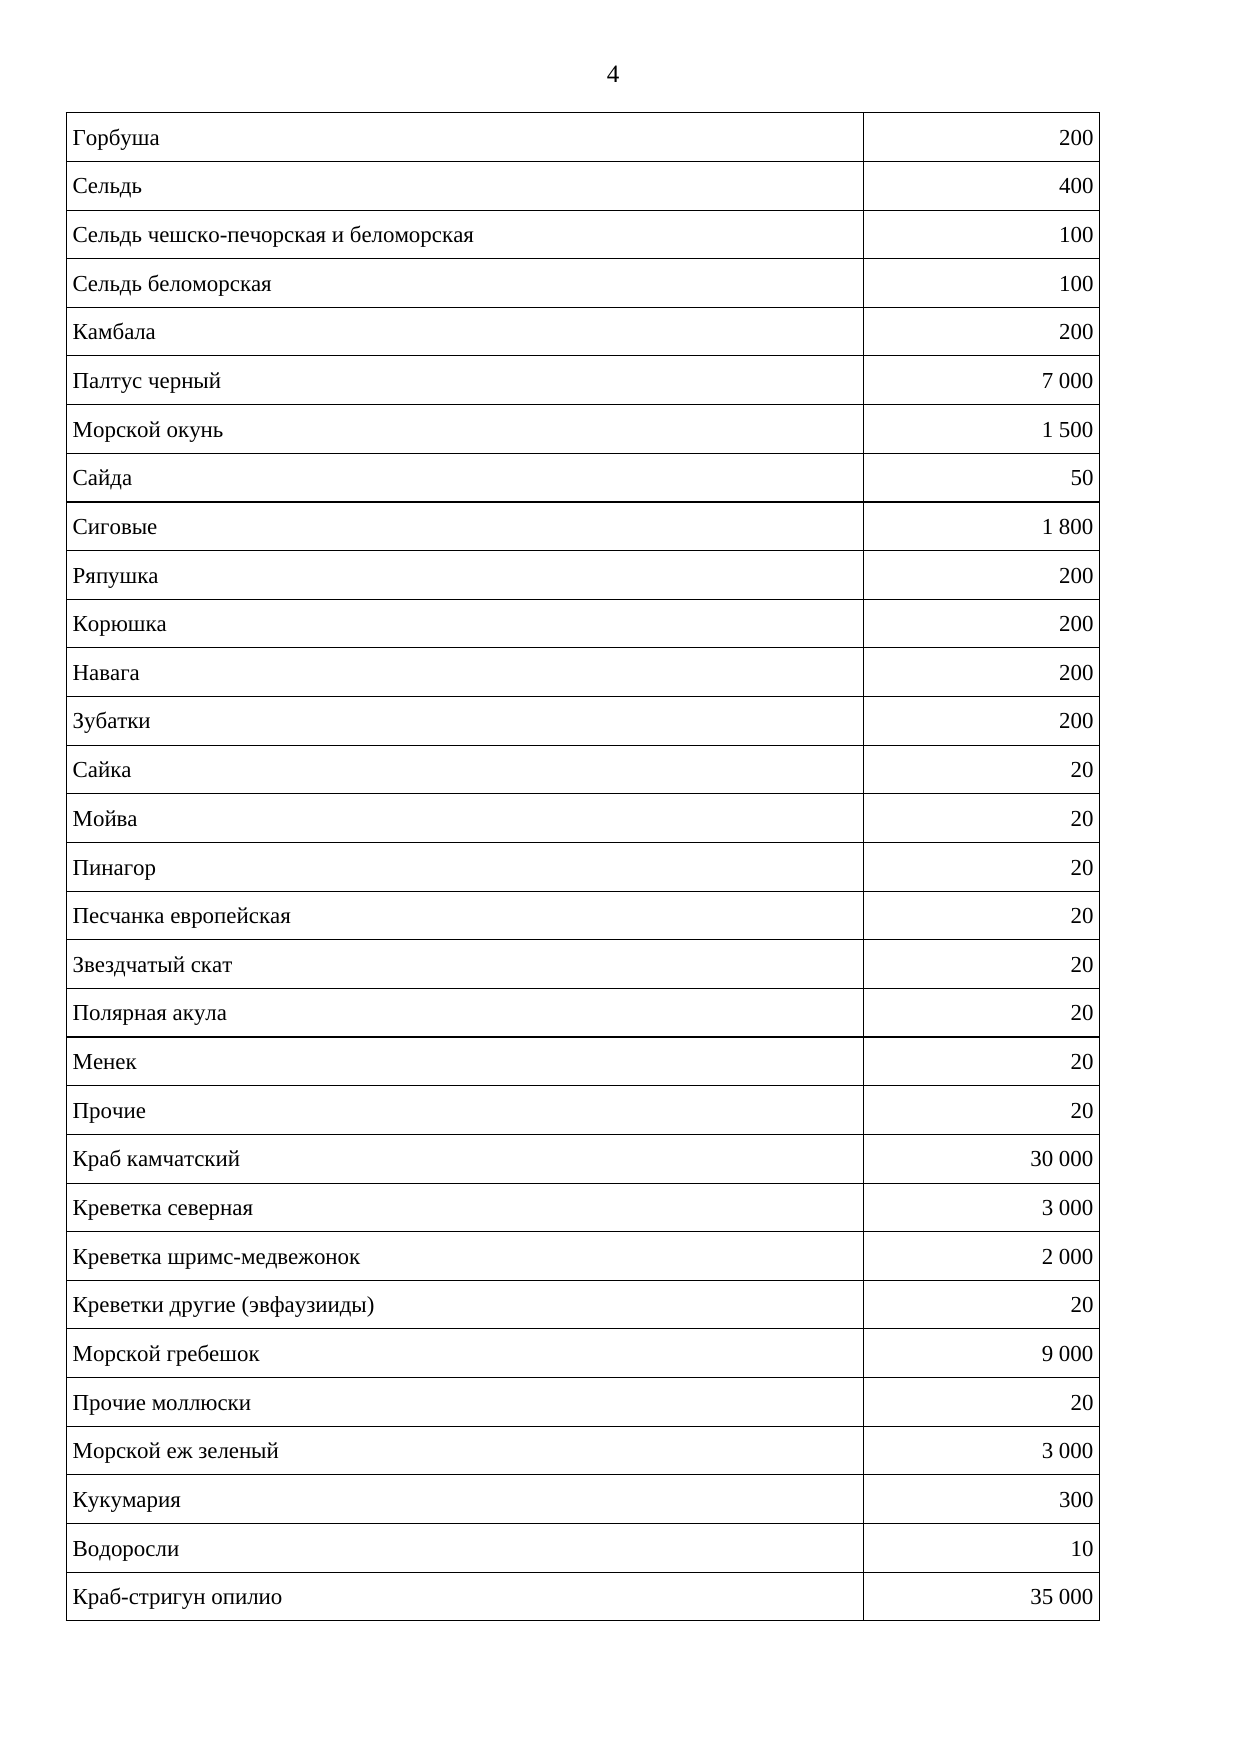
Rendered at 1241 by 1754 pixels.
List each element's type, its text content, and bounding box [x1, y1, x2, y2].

table_cell 20 [864, 746, 1099, 793]
table_cell 200 [864, 551, 1099, 599]
table_cell Зубатки [67, 697, 863, 744]
table_cell 1 500 [864, 405, 1099, 453]
table_cell 20 [864, 940, 1099, 988]
table_cell Палтус черный [67, 356, 863, 404]
table_cell 2 000 [864, 1232, 1099, 1280]
table_cell 400 [864, 162, 1099, 209]
table_cell Пинагор [67, 843, 863, 891]
table_cell 1 800 [864, 503, 1099, 550]
table_cell Прочие [67, 1086, 863, 1134]
table_cell 20 [864, 1038, 1099, 1085]
table_cell Сельдь чешско-печорская и беломорская [67, 211, 863, 258]
table_cell 200 [864, 648, 1099, 696]
table_cell 10 [864, 1524, 1099, 1572]
table_cell Сиговые [67, 503, 863, 550]
table_cell 300 [864, 1475, 1099, 1523]
table_cell 200 [864, 113, 1099, 161]
table_cell 3 000 [864, 1427, 1099, 1474]
table_cell Менек [67, 1038, 863, 1085]
table_cell Ряпушка [67, 551, 863, 599]
table_cell Сайда [67, 454, 863, 501]
table_cell 200 [864, 600, 1099, 647]
table_cell 20 [864, 843, 1099, 891]
table_cell 200 [864, 308, 1099, 355]
table_cell Корюшка [67, 600, 863, 647]
table_cell Морской окунь [67, 405, 863, 453]
table_cell Прочие моллюски [67, 1378, 863, 1426]
table_cell Морской гребешок [67, 1329, 863, 1377]
table_cell 20 [864, 1281, 1099, 1328]
table_cell Креветка северная [67, 1184, 863, 1231]
table_cell Песчанка европейская [67, 892, 863, 939]
table_cell Водоросли [67, 1524, 863, 1572]
table_cell 20 [864, 989, 1099, 1036]
table_cell 7 000 [864, 356, 1099, 404]
table_cell 30 000 [864, 1135, 1099, 1182]
table_cell Полярная акула [67, 989, 863, 1036]
table_cell Сельдь беломорская [67, 259, 863, 307]
table_cell 20 [864, 892, 1099, 939]
table_cell 100 [864, 259, 1099, 307]
table_cell Креветка шримс-медвежонок [67, 1232, 863, 1280]
table_cell 3 000 [864, 1184, 1099, 1231]
table_cell 20 [864, 794, 1099, 842]
table_cell 50 [864, 454, 1099, 501]
table_cell 35 000 [864, 1573, 1099, 1620]
table_cell Кукумария [67, 1475, 863, 1523]
table_cell Сельдь [67, 162, 863, 209]
table_cell 20 [864, 1086, 1099, 1134]
table_cell Камбала [67, 308, 863, 355]
table_cell Краб-стригун опилио [67, 1573, 863, 1620]
table_cell Краб камчатский [67, 1135, 863, 1182]
table_cell 200 [864, 697, 1099, 744]
table_cell 20 [864, 1378, 1099, 1426]
table_cell Сайка [67, 746, 863, 793]
table_cell 9 000 [864, 1329, 1099, 1377]
table_cell Навага [67, 648, 863, 696]
table_cell Горбуша [67, 113, 863, 161]
table_cell Креветки другие (эвфаузииды) [67, 1281, 863, 1328]
table_cell Морской еж зеленый [67, 1427, 863, 1474]
table_cell Звездчатый скат [67, 940, 863, 988]
table_cell 100 [864, 211, 1099, 258]
table_cell Мойва [67, 794, 863, 842]
